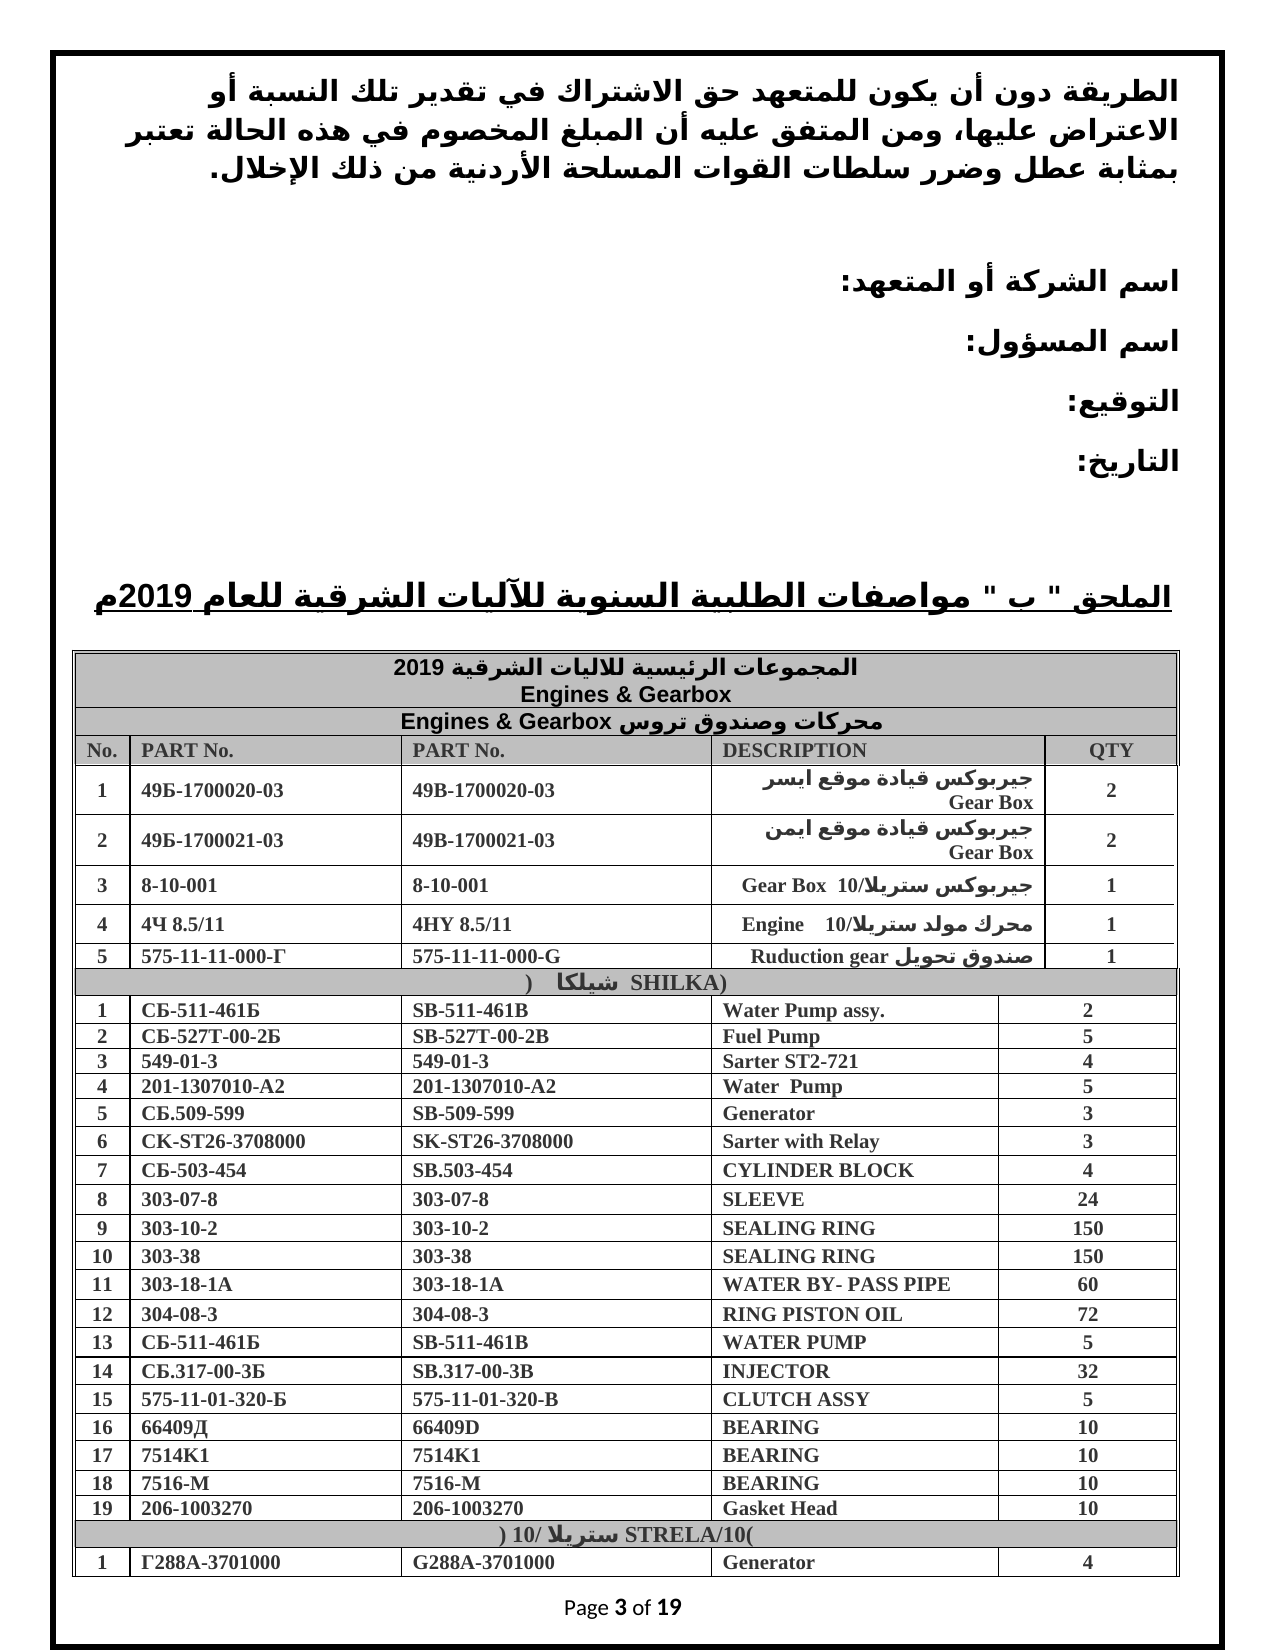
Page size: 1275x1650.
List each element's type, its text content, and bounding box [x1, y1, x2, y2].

table_cell 3 [999, 1127, 1176, 1155]
table_cell PART No. [131, 736, 401, 764]
table_cell CLUTCH ASSY [712, 1385, 998, 1413]
table_cell 7516-M [131, 1471, 401, 1494]
table_cell 201-1307010-A2 [131, 1074, 401, 1098]
table_cell 5 [999, 1385, 1176, 1413]
table_cell 15 [76, 1385, 129, 1413]
table_cell SB-527T-00-2B [402, 1024, 711, 1048]
table_cell SB.503-454 [402, 1156, 711, 1184]
table_cell 2 [76, 815, 129, 865]
table_cell Generator [712, 1099, 998, 1126]
table_cell CYLINDER BLOCK [712, 1156, 998, 1184]
table_cell 10 [999, 1414, 1176, 1440]
table_cell 11 [76, 1270, 129, 1299]
table_cell 2 [1046, 814, 1177, 865]
table_cell 303-18-1A [402, 1270, 711, 1299]
table_cell 4 [999, 1049, 1176, 1073]
table_cell 8-10-001 [131, 866, 401, 904]
table_cell 3 [999, 1099, 1176, 1126]
table_cell SEALING RING [712, 1242, 998, 1269]
table_cell 18 [76, 1471, 129, 1494]
table_cell 1 [76, 1548, 129, 1576]
table_cell 6 [76, 1127, 129, 1155]
text اسم المسؤول: [74, 324, 1180, 358]
table_cell 4 [76, 1074, 129, 1098]
table_cell BEARING [712, 1471, 998, 1494]
table_cell جيربوكس قيادة موقع ايسر Gear Box [712, 766, 1044, 814]
table_cell SEALING RING [712, 1215, 998, 1241]
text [74, 74, 1180, 186]
table_cell 4 [999, 1548, 1176, 1576]
table_cell CБ.317-00-3Б [131, 1358, 401, 1384]
table_cell 575-11-01-320-B [402, 1385, 711, 1413]
table_cell 303-38 [131, 1242, 401, 1269]
table_cell 206-1003270 [131, 1496, 401, 1520]
table_cell RING PISTON OIL [712, 1300, 998, 1327]
table_cell 32 [999, 1358, 1176, 1384]
table_cell Generator [712, 1548, 998, 1576]
table_cell 150 [999, 1215, 1176, 1241]
table_cell SLEEVE [712, 1185, 998, 1214]
table_cell جيربوكس قيادة موقع ايمن Gear Box [712, 815, 1044, 865]
table_cell 2 [999, 996, 1176, 1023]
table_cell SB-509-599 [402, 1099, 711, 1126]
table_cell Engines & Gearbox محركات وصندوق تروس [76, 708, 1176, 735]
table_cell SK-ST26-3708000 [402, 1127, 711, 1155]
table_cell 7514K1 [131, 1441, 401, 1469]
table_cell BEARING [712, 1414, 998, 1440]
table_cell 9 [76, 1215, 129, 1241]
table_cell 3 [76, 1049, 129, 1073]
table_cell 24 [999, 1185, 1176, 1214]
text الملحق " ب " مواصفات الطلبية السنوية للآليات الشرقية للعام 2019م [74, 576, 1171, 615]
table_cell CБ.509-599 [131, 1099, 401, 1126]
text اسم الشركة أو المتعهد: [74, 264, 1180, 298]
table_cell 575-11-11-000-Г [131, 944, 401, 968]
table_cell Water Pump assy. [712, 996, 998, 1023]
table_cell 5 [999, 1328, 1176, 1356]
table_cell 2 [76, 1024, 129, 1048]
table_cell QTY [1046, 736, 1176, 764]
table_cell 4 [999, 1156, 1176, 1184]
table_cell 49B-1700020-03 [402, 766, 711, 814]
table_cell 4 [76, 905, 129, 943]
table_cell WATER BY- PASS PIPE [712, 1270, 998, 1299]
table_cell 4HY 8.5/11 [402, 905, 711, 943]
table_cell 549-01-3 [402, 1049, 711, 1073]
table_cell 10 [76, 1242, 129, 1269]
table_cell 13 [76, 1328, 129, 1356]
table_cell 1 [1046, 865, 1177, 904]
table_cell 304-08-3 [402, 1300, 711, 1327]
table_cell 7 [76, 1156, 129, 1184]
table_cell ) ستريلا /10 STRELA/10( [76, 1521, 1176, 1547]
table_cell 1 [1046, 943, 1177, 968]
table_cell 49Б-1700021-03 [131, 815, 401, 865]
table_cell محرك مولد ستريلا/10 Engine [712, 905, 1044, 943]
table_cell 5 [76, 1099, 129, 1126]
table_cell 66409Д [131, 1414, 401, 1440]
table_cell SB.317-00-3B [402, 1358, 711, 1384]
table_cell جيربوكس ستريلا/10 Gear Box [712, 866, 1044, 904]
table_cell 10 [999, 1441, 1176, 1469]
table_cell Sarter ST2-721 [712, 1049, 998, 1073]
table_cell 575-11-11-000-G [402, 944, 711, 968]
table_cell INJECTOR [712, 1358, 998, 1384]
text التوقيع: [74, 384, 1180, 418]
table_cell G288A-3701000 [402, 1548, 711, 1576]
text التاريخ: [74, 444, 1180, 478]
table_cell 49B-1700021-03 [402, 815, 711, 865]
table_cell 10 [999, 1471, 1176, 1494]
table_cell 304-08-3 [131, 1300, 401, 1327]
table_cell No. [76, 736, 129, 764]
table_cell 303-38 [402, 1242, 711, 1269]
table_cell BEARING [712, 1441, 998, 1469]
table_cell 12 [76, 1300, 129, 1327]
table_cell Ruduction gear صندوق تحويل [712, 944, 1044, 968]
table_cell PART No. [402, 736, 711, 764]
table_cell ) شيلكا SHILKA) [76, 969, 1176, 995]
table_cell Sarter with Relay [712, 1127, 998, 1155]
table_cell 8-10-001 [402, 866, 711, 904]
table_cell CБ-527T-00-2Б [131, 1024, 401, 1048]
table_cell 549-01-3 [131, 1049, 401, 1073]
table_cell 72 [999, 1300, 1176, 1327]
table_cell SB-511-461B [402, 1328, 711, 1356]
table_cell Fuel Pump [712, 1024, 998, 1048]
table_cell Gasket Head [712, 1496, 998, 1520]
table_cell CБ-511-461Б [131, 1328, 401, 1356]
table_cell 66409D [402, 1414, 711, 1440]
table_cell 5 [76, 944, 129, 968]
table_cell 5 [999, 1024, 1176, 1048]
table_cell 303-10-2 [402, 1215, 711, 1241]
table_cell 303-18-1A [131, 1270, 401, 1299]
table_cell DESCRIPTION [712, 736, 1044, 764]
table_cell Water Pump [712, 1074, 998, 1098]
table_cell CБ-503-454 [131, 1156, 401, 1184]
table_cell 206-1003270 [402, 1496, 711, 1520]
table_cell Г288A-3701000 [131, 1548, 401, 1576]
table_cell 16 [76, 1414, 129, 1440]
table_cell 7514K1 [402, 1441, 711, 1469]
table_cell CK-ST26-3708000 [131, 1127, 401, 1155]
table_cell 575-11-01-320-Б [131, 1385, 401, 1413]
table_cell 2 [1046, 766, 1177, 814]
table_cell 150 [999, 1242, 1176, 1269]
table_cell SB-511-461B [402, 996, 711, 1023]
table_cell 303-10-2 [131, 1215, 401, 1241]
table_cell 5 [999, 1074, 1176, 1098]
table_cell 14 [76, 1358, 129, 1384]
table_cell 1 [76, 766, 129, 814]
table_cell 7516-M [402, 1471, 711, 1494]
table_cell 3 [76, 866, 129, 904]
table_cell CБ-511-461Б [131, 996, 401, 1023]
table_cell 1 [1046, 904, 1177, 943]
table_cell 303-07-8 [402, 1185, 711, 1214]
table_cell 49Б-1700020-03 [131, 766, 401, 814]
table_header المجموعات الرئيسية للاليات الشرقية 2019 Engines & Gearbox [76, 654, 1176, 707]
table_cell 17 [76, 1441, 129, 1469]
table_cell 60 [999, 1270, 1176, 1299]
table_cell WATER PUMP [712, 1328, 998, 1356]
table_cell 19 [76, 1496, 129, 1520]
table_cell 201-1307010-A2 [402, 1074, 711, 1098]
table_cell 4Ч 8.5/11 [131, 905, 401, 943]
table_cell 8 [76, 1185, 129, 1214]
table_cell 303-07-8 [131, 1185, 401, 1214]
table_cell 1 [76, 996, 129, 1023]
table_cell 10 [999, 1496, 1176, 1520]
